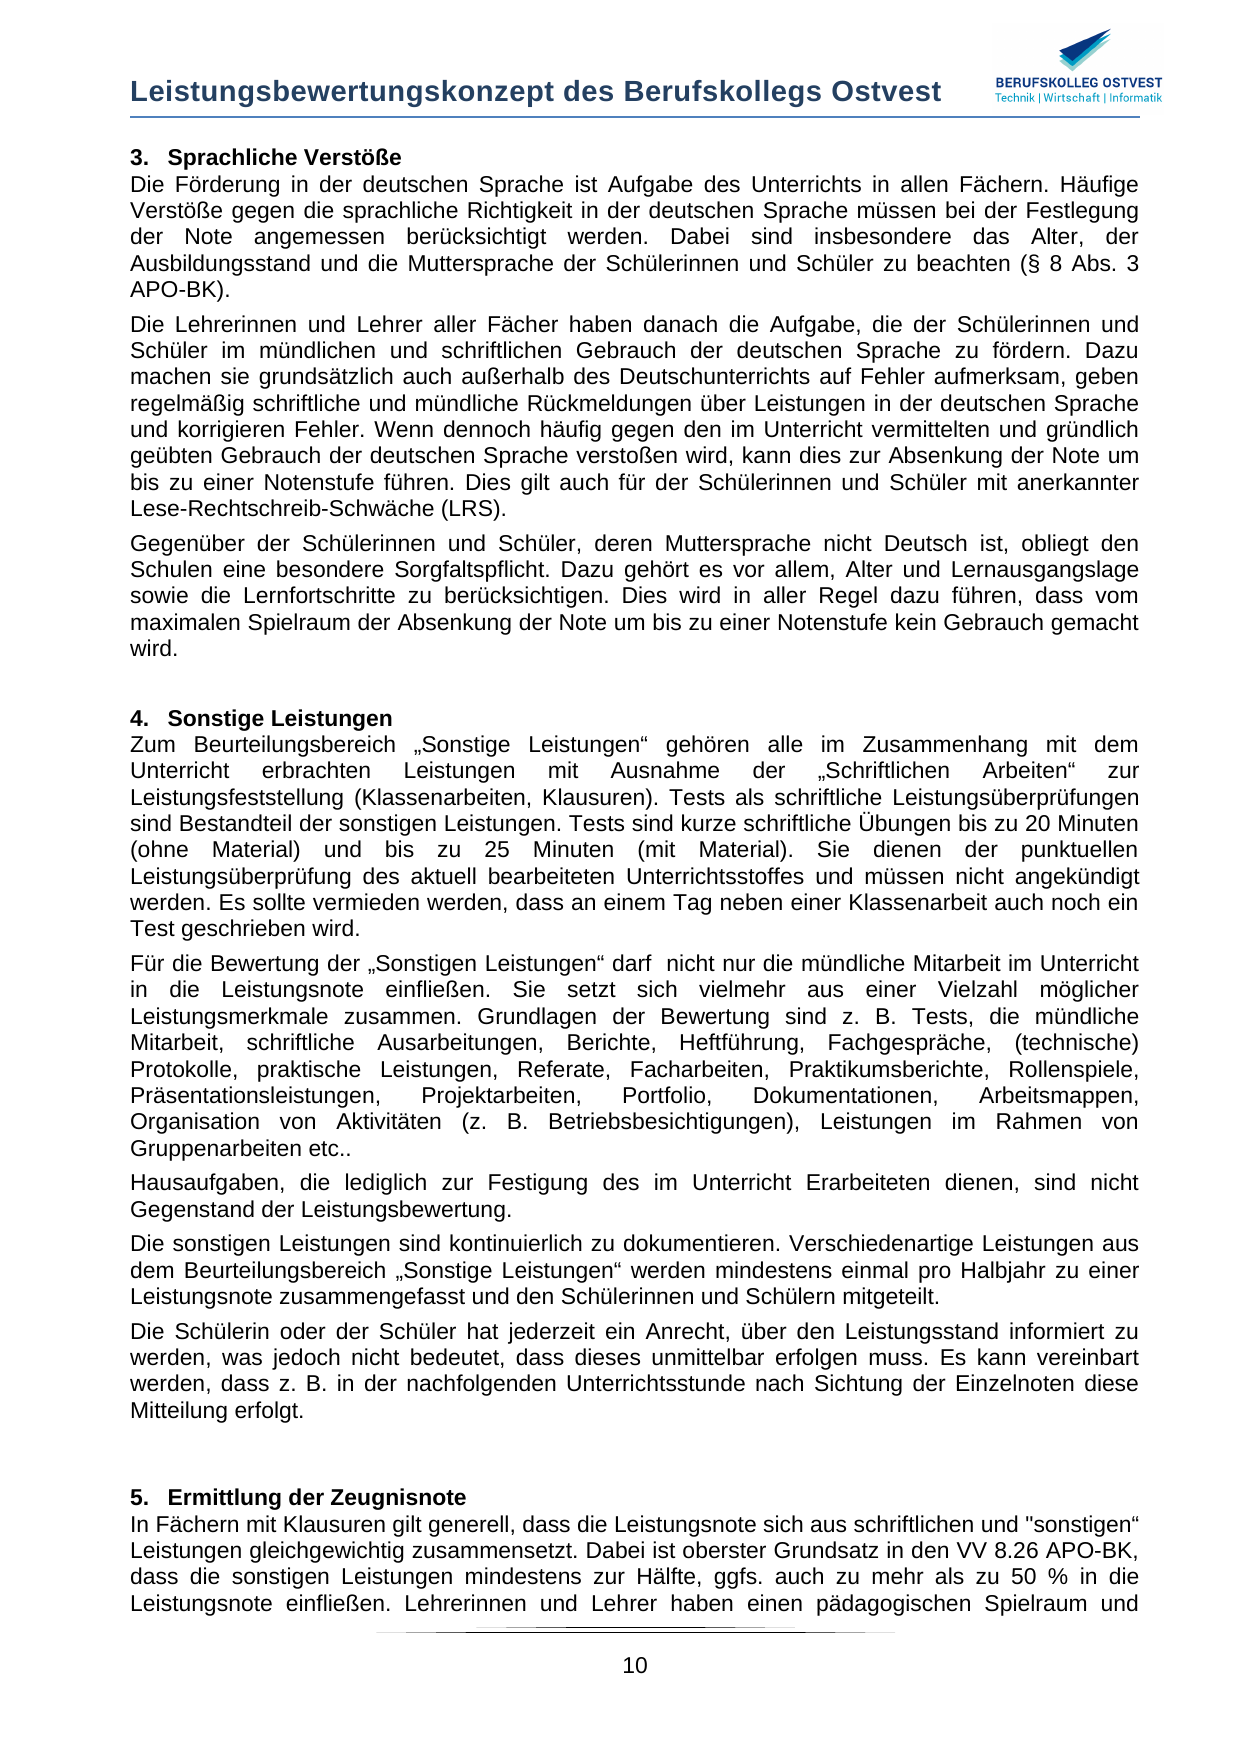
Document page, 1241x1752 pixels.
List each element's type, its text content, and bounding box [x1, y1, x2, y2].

text Die Schülerin oder der Schüler hat jederzeit ein Anrecht, über den Leistungsstand informiert zu werden, was jedoch nicht bedeutet, dass dieses unmittelbar erfolgen muss. Es kann vereinbart werden, dass z. B. in der nachfolgenden Unterrichtsstunde nach Sichtung der Einzelnoten diese Mitteilung erfolgt. [130, 1318, 1140, 1423]
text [130, 1511, 1140, 1616]
subtitle Sprachliche Verstöße [130, 144, 1140, 171]
text Die sonstigen Leistungen sind kontinuierlich zu dokumentieren. Verschiedenartige Leistungen aus dem Beurteilungsbereich „Sonstige Leistungen“ werden mindestens einmal pro Halbjahr zu einer Leistungsnote zusammengefasst und den Schülerinnen und Schülern mitgeteilt. [130, 1230, 1140, 1309]
text Die Förderung in der deutschen Sprache ist Aufgabe des Unterrichts in allen Fächern. Häufige Verstöße gegen die sprachliche Richtigkeit in der deutschen Sprache müssen bei der Festlegung der Note angemessen berücksichtigt werden. Dabei sind insbesondere das Alter, der Ausbildungsstand und die Muttersprache der Schülerinnen und Schüler zu beachten (§ 8 Abs. 3 APO-BK). [130, 171, 1140, 302]
text Gegenüber der Schülerinnen und Schüler, deren Muttersprache nicht Deutsch ist, obliegt den Schulen eine besondere Sorgfaltspflicht. Dazu gehört es vor allem, Alter und Lernausgangslage sowie die Lernfortschritte zu berücksichtigen. Dies wird in aller Regel dazu führen, dass vom maximalen Spielraum der Absenkung der Note um bis zu einer Notenstufe kein Gebrauch gemacht wird. [130, 530, 1140, 662]
subtitle Ermittlung der Zeugnisnote [130, 1484, 1140, 1511]
subtitle Sonstige Leistungen [130, 704, 1140, 731]
text Die Lehrerinnen und Lehrer aller Fächer haben danach die Aufgabe, die der Schülerinnen und Schüler im mündlichen und schriftlichen Gebrauch der deutschen Sprache zu fördern. Dazu machen sie grundsätzlich auch außerhalb des Deutschunterrichts auf Fehler aufmerksam, geben regelmäßig schriftliche und mündliche Rückmeldungen über Leistungen in der deutschen Sprache und korrigieren Fehler. Wenn dennoch häufig gegen den im Unterricht vermittelten und gründlich geübten Gebrauch der deutschen Sprache verstoßen wird, kann dies zur Absenkung der Note um bis zu einer Notenstufe führen. Dies gilt auch für der Schülerinnen und Schüler mit anerkannter Lese-Rechtschreib-Schwäche (LRS). [130, 311, 1140, 521]
text Hausaufgaben, die lediglich zur Festigung des im Unterricht Erarbeiteten dienen, sind nicht Gegenstand der Leistungsbewertung. [130, 1169, 1140, 1222]
text Zum Beurteilungsbereich „Sonstige Leistungen“ gehören alle im Zusammenhang mit dem Unterricht erbrachten Leistungen mit Ausnahme der „Schriftlichen Arbeiten“ zur Leistungsfeststellung (Klassenarbeiten, Klausuren). Tests als schriftliche Leistungsüberprüfungen sind Bestandteil der sonstigen Leistungen. Tests sind kurze schriftliche Übungen bis zu 20 Minuten (ohne Material) und bis zu 25 Minuten (mit Material). Sie dienen der punktuellen Leistungsüberprüfung des aktuell bearbeiteten Unterrichtsstoffes und müssen nicht angekündigt werden. Es sollte vermieden werden, dass an einem Tag neben einer Klassenarbeit auch noch ein Test geschrieben wird. [130, 731, 1140, 942]
text Für die Bewertung der „Sonstigen Leistungen“ darf nicht nur die mündliche Mitarbeit im Unterricht in die Leistungsnote einfließen. Sie setzt sich vielmehr aus einer Vielzahl möglicher Leistungsmerkmale zusammen. Grundlagen der Bewertung sind z. B. Tests, die mündliche Mitarbeit, schriftliche Ausarbeitungen, Berichte, Heftführung, Fachgespräche, (technische) Protokolle, praktische Leistungen, Referate, Facharbeiten, Praktikumsberichte, Rollenspiele, Präsentationsleistungen, Projektarbeiten, Portfolio, Dokumentationen, Arbeitsmappen, Organisation von Aktivitäten (z. B. Betriebsbesichtigungen), Leistungen im Rahmen von Gruppenarbeiten etc.. [130, 950, 1140, 1161]
